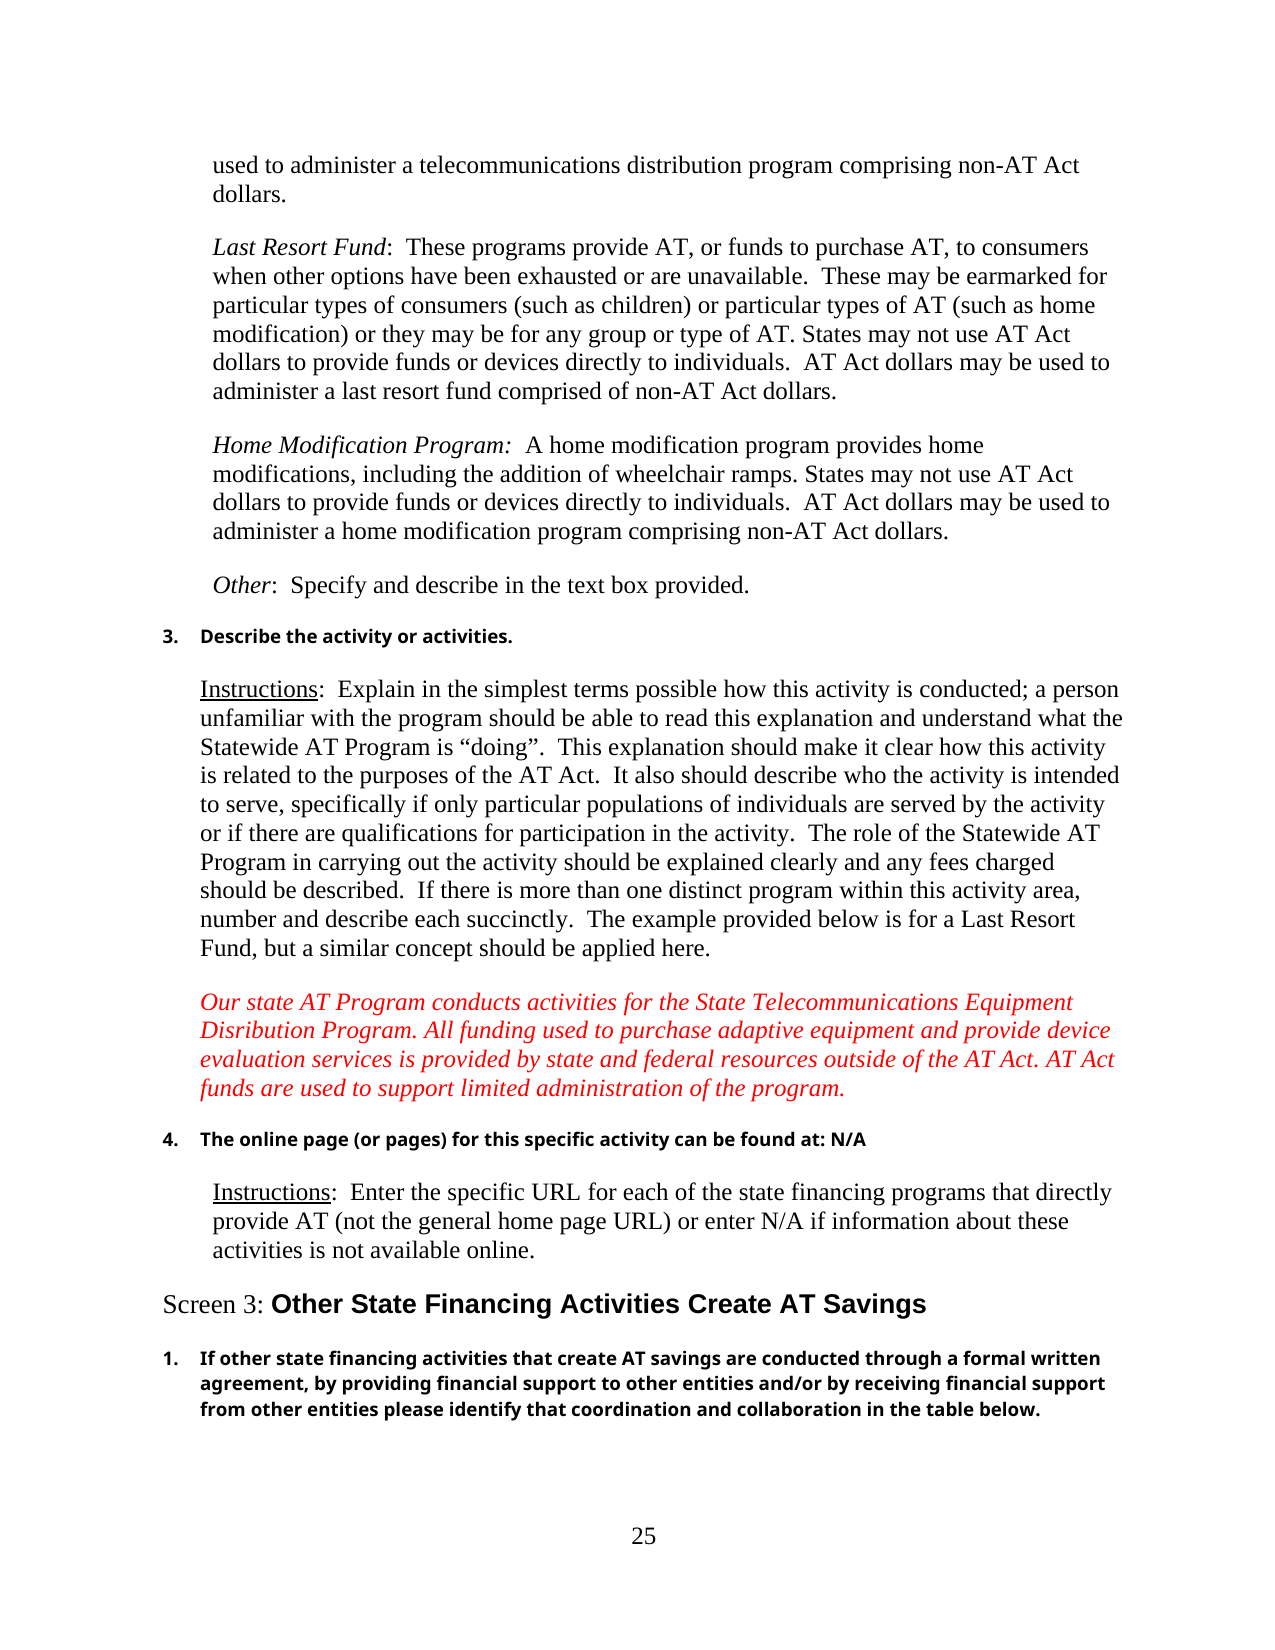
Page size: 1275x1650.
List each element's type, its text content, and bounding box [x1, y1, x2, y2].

text Our state AT Program conducts activities for the State Telecommunications Equipment Disribution Program. All funding used to purchase adaptive equipment and provide device evaluation services is provided by state and federal resources outside of the AT Act. AT Act funds are used to support limited administration of the program. [200, 987, 1125, 1102]
list Describe the activity or activities. [162, 624, 1125, 649]
subtitle Other State Financing Activities Create AT Savings [162, 1288, 1125, 1320]
text Other: Specify and describe in the text box provided. [212, 570, 1125, 599]
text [212, 150, 1125, 207]
text Home Modification Program: A home modification program provides home modifications, including the addition of wheelchair ramps. States may not use AT Act dollars to provide funds or devices directly to individuals. AT Act dollars may be used to administer a home modification program comprising non-AT Act dollars. [212, 430, 1125, 545]
text Instructions: Explain in the simplest terms possible how this activity is conducted; a person unfamiliar with the program should be able to read this explanation and understand what the Statewide AT Program is “doing”. This explanation should make it clear how this activity is related to the purposes of the AT Act. It also should describe who the activity is intended to serve, specifically if only particular populations of individuals are served by the activity or if there are qualifications for participation in the activity. The role of the Statewide AT Program in carrying out the activity should be explained clearly and any fees charged should be described. If there is more than one distinct program within this activity area, number and describe each succinctly. The example provided below is for a Last Resort Fund, but a similar concept should be applied here. [200, 674, 1125, 962]
text Instructions: Enter the specific URL for each of the state financing programs that directly provide AT (not the general home page URL) or enter N/A if information about these activities is not available online. [212, 1177, 1125, 1263]
list The online page (or pages) for this specific activity can be found at: N/A [162, 1127, 1125, 1152]
text Last Resort Fund: These programs provide AT, or funds to purchase AT, to consumers when other options have been exhausted or are unavailable. These may be earmarked for particular types of consumers (such as children) or particular types of AT (such as home modification) or they may be for any group or type of AT. States may not use AT Act dollars to provide funds or devices directly to individuals. AT Act dollars may be used to administer a last resort fund comprised of non-AT Act dollars. [212, 232, 1125, 405]
list If other state financing activities that create AT savings are conducted through a formal written agreement, by providing financial support to other entities and/or by receiving financial support from other entities please identify that coordination and collaboration in the table below. [162, 1345, 1125, 1421]
